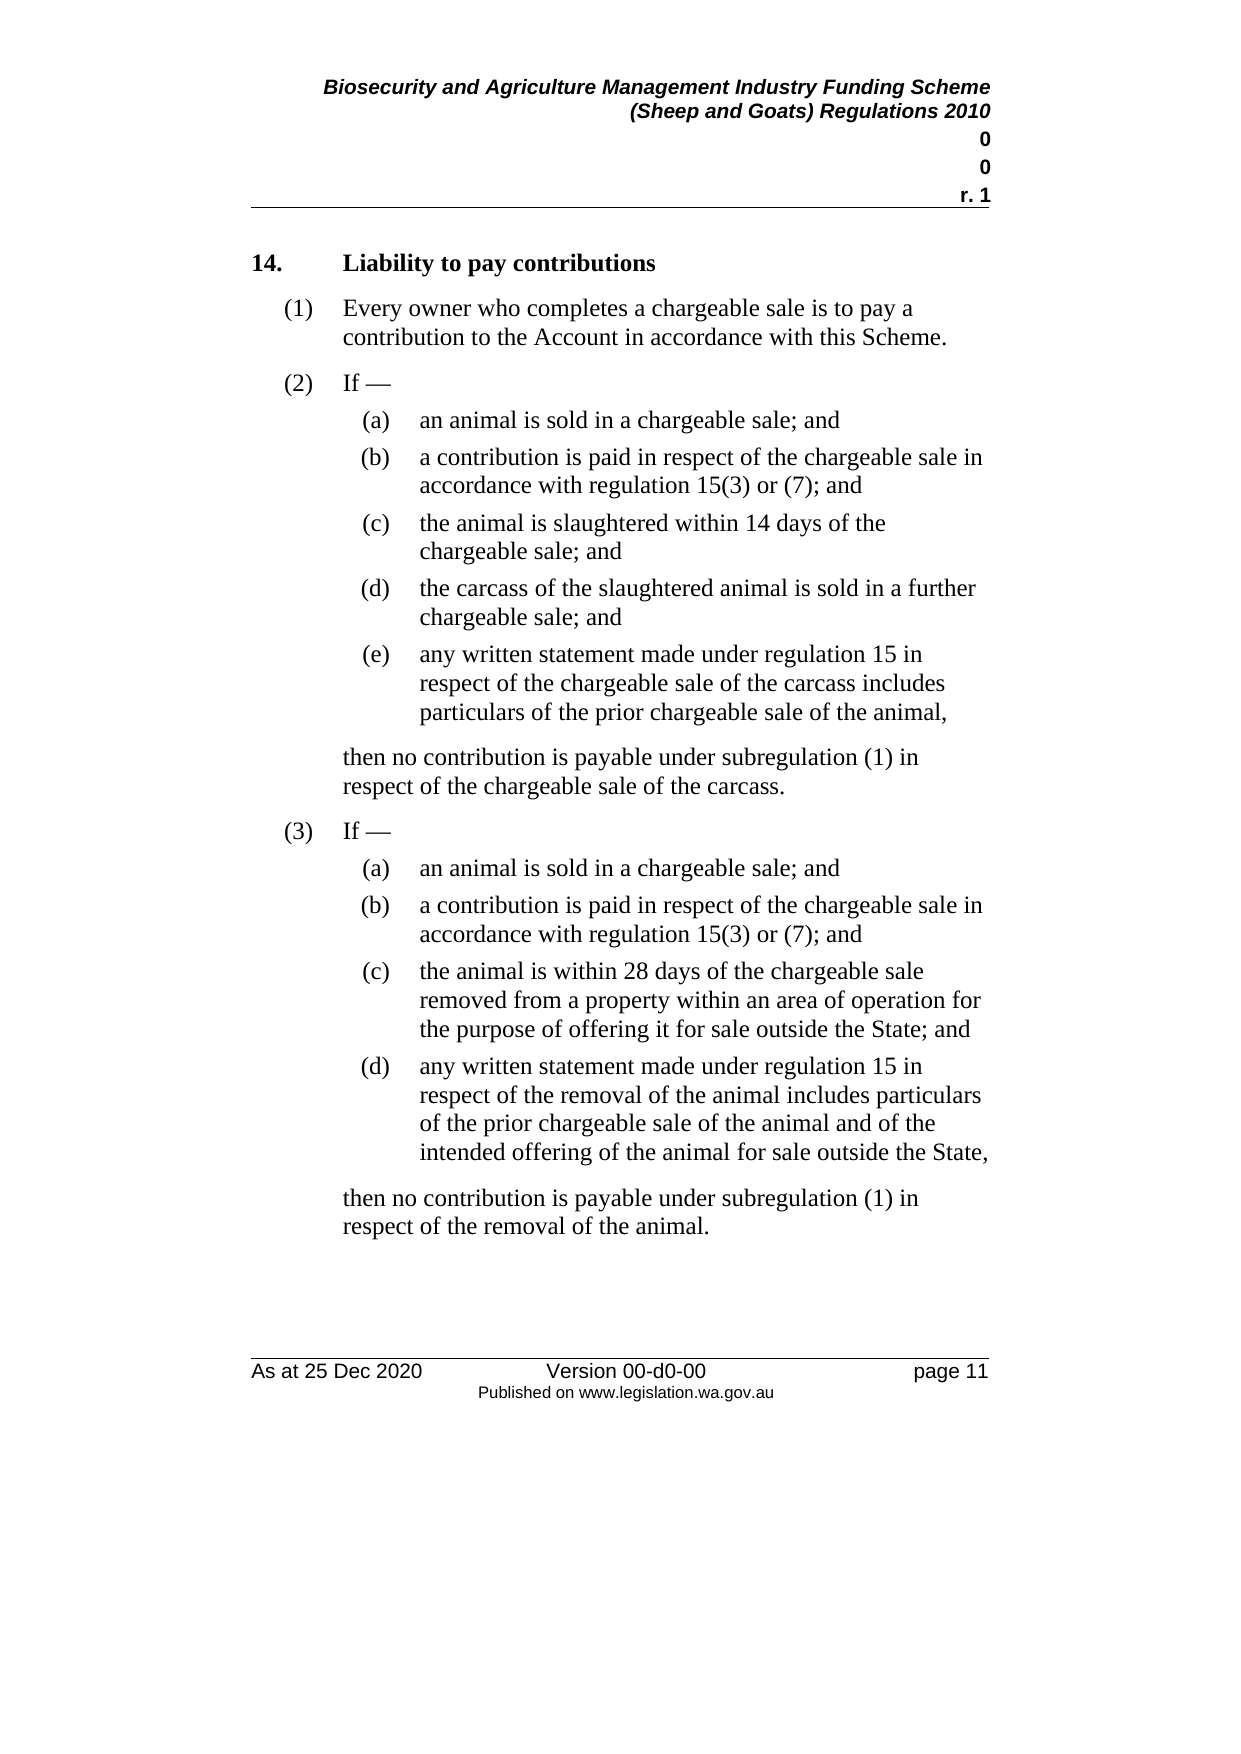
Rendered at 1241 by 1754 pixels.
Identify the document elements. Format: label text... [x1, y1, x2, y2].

text (2) If — [251, 368, 989, 396]
text then no contribution is payable under subregulation (1) in respect of the chargeable sale of the carcass. [251, 742, 989, 800]
text then no contribution is payable under subregulation (1) in respect of the removal of the animal. [251, 1183, 989, 1240]
text (d) any written statement made under regulation 15 in respect of the removal of the animal includes particulars of the prior chargeable sale of the animal and of the intended offering of the animal for sale outside the State, [251, 1051, 989, 1166]
text (c) the animal is slaughtered within 14 days of the chargeable sale; and [251, 508, 989, 565]
text (a) an animal is sold in a chargeable sale; and [251, 405, 989, 433]
subtitle 14. Liability to pay contributions [251, 248, 989, 277]
text (a) an animal is sold in a chargeable sale; and [251, 853, 989, 882]
text (b) a contribution is paid in respect of the chargeable sale in accordance with regulation 15(3) or (7); and [251, 891, 989, 948]
text (1) Every owner who completes a chargeable sale is to pay a contribution to the Account in accordance with this Scheme. [251, 293, 989, 351]
text (d) the carcass of the slaughtered animal is sold in a further chargeable sale; and [251, 573, 989, 631]
text (b) a contribution is paid in respect of the chargeable sale in accordance with regulation 15(3) or (7); and [251, 442, 989, 499]
text (c) the animal is within 28 days of the chargeable sale removed from a property within an area of operation for the purpose of offering it for sale outside the State; and [251, 956, 989, 1043]
text (e) any written statement made under regulation 15 in respect of the chargeable sale of the carcass includes particulars of the prior chargeable sale of the animal, [251, 639, 989, 726]
text (3) If — [251, 816, 989, 845]
